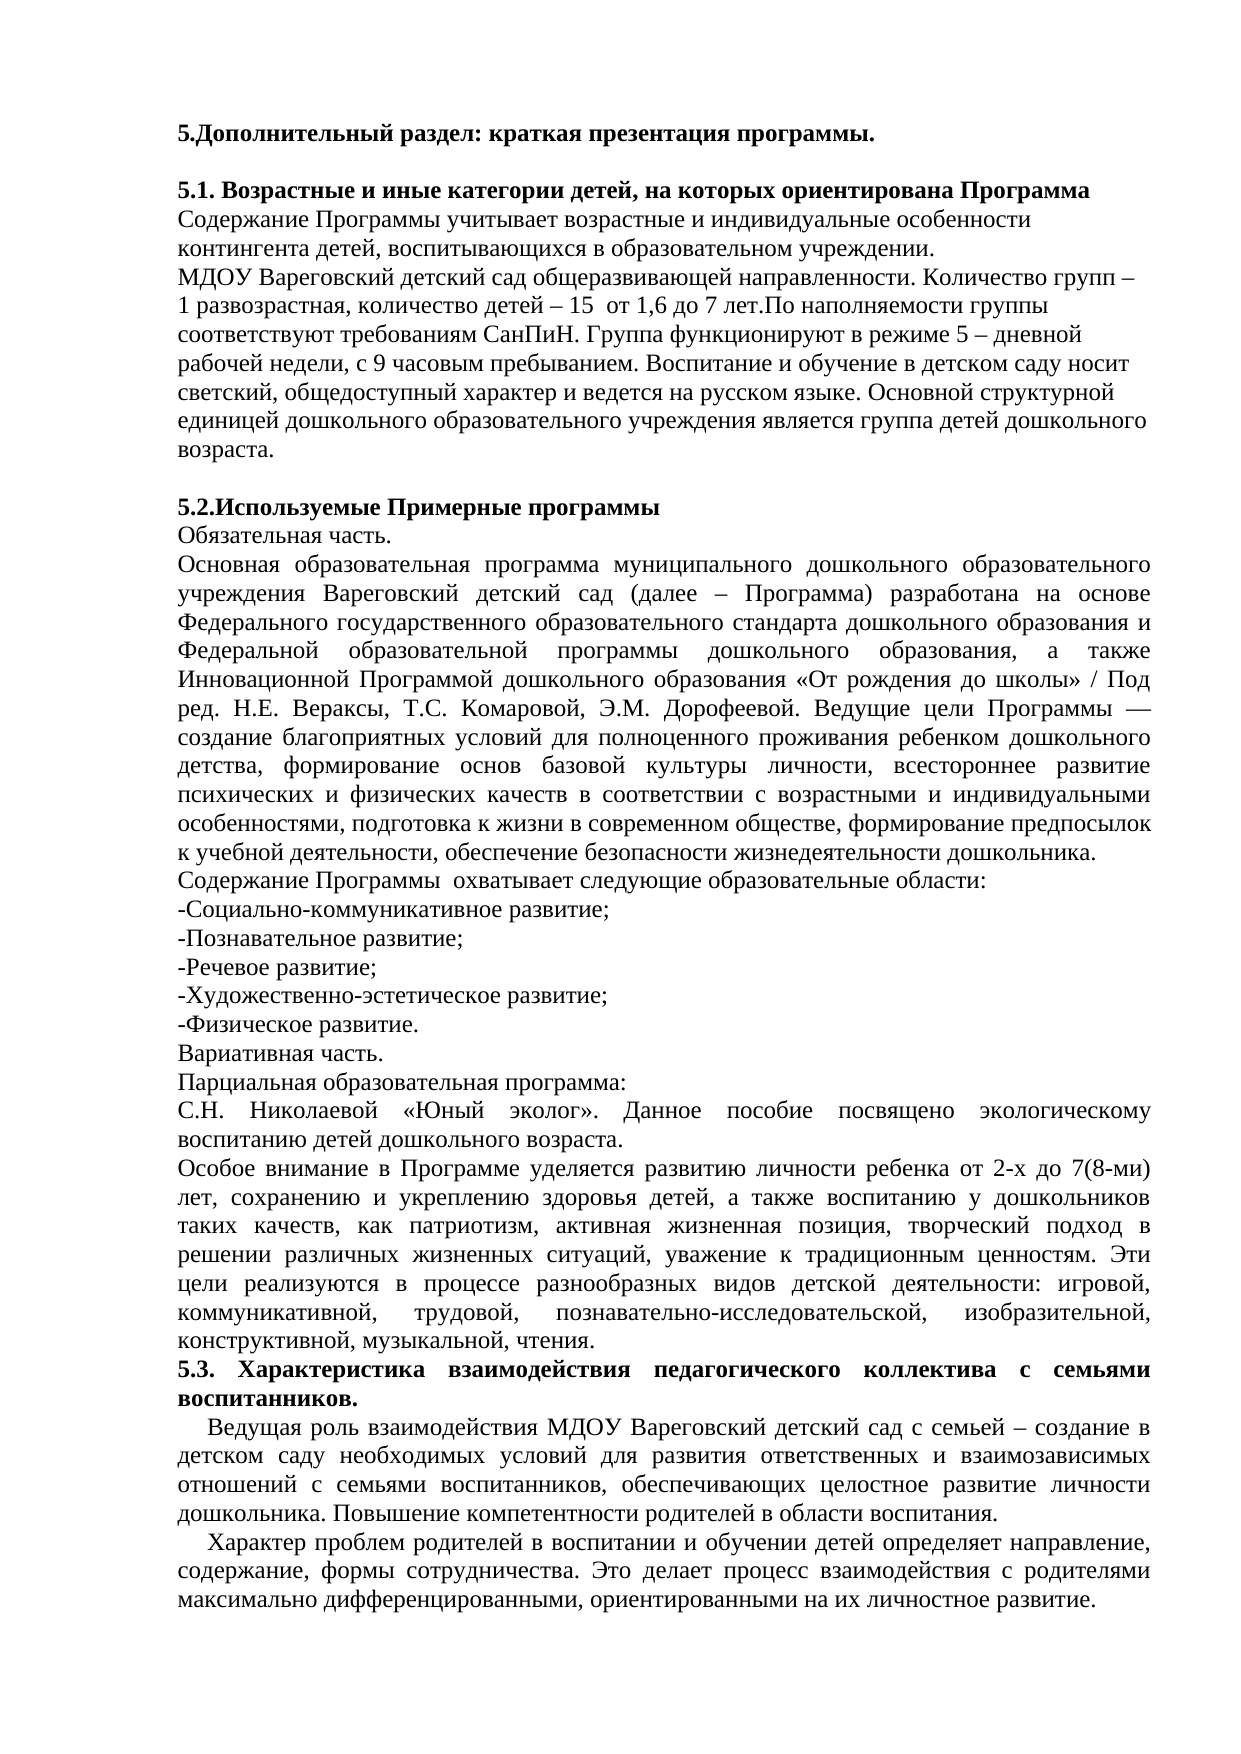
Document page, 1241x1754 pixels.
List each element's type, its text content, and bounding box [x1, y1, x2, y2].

text Основная образовательная программа муниципального дошкольного образовательного учреждения Вареговский детский сад (далее – Программа) разработана на основе Федерального государственного образовательного стандарта дошкольного образования и Федеральной образовательной программы дошкольного образования, а также Инновационной Программой дошкольного образования «От рождения до школы» / Под ред. Н.Е. Вераксы, Т.С. Комаровой, Э.М. Дорофеевой. Ведущие цели Программы — создание благоприятных условий для полноценного проживания ребенком дошкольного детства, формирование основ базовой культуры личности, всестороннее развитие психических и физических качеств в соответствии с возрастными и индивидуальными особенностями, подготовка к жизни в современном обществе, формирование предпосылок к учебной деятельности, обеспечение безопасности жизнедеятельности дошкольника. [177, 549, 1152, 866]
text Содержание Программы охватывает следующие образовательные области: [177, 866, 1152, 894]
text МДОУ Вареговский детский сад общеразвивающей направленности. Количество групп – 1 развозрастная, количество детей – 15 от 1,6 до 7 лет.По наполняемости группы соответствуют требованиям СанПиН. Группа функционируют в режиме 5 – дневной рабочей недели, с 9 часовым пребыванием. Воспитание и обучение в детском саду носит светский, общедоступный характер и ведется на русском языке. Основной структурной единицей дошкольного образовательного учреждения является группа детей дошкольного возраста. [177, 262, 1152, 463]
list Характер проблем родителей в воспитании и обучении детей определяет направление, содержание, формы сотрудничества. Это делает процесс взаимодействия с родителями максимально дифференцированными, ориентированными на их личностное развитие. [177, 1527, 1152, 1613]
text -Художественно-эстетическое развитие; [177, 981, 1152, 1009]
text Содержание Программы учитывает возрастные и индивидуальные особенности контингента детей, воспитывающихся в образовательном учреждении. [177, 204, 1152, 262]
text 5.2.Используемые Примерные программы [177, 492, 1152, 521]
text 5.1. Возрастные и иные категории детей, на которых ориентирована Программа [177, 176, 1152, 204]
text Вариативная часть. [177, 1038, 1152, 1067]
text -Физическое развитие. [177, 1009, 1152, 1038]
text 5.3. Характеристика взаимодействия педагогического коллектива с семьями воспитанников. [177, 1354, 1152, 1412]
text Особое внимание в Программе уделяется развитию личности ребенка от 2-х до 7(8-ми) лет, сохранению и укреплению здоровья детей, а также воспитанию у дошкольников таких качеств, как патриотизм, активная жизненная позиция, творческий подход в решении различных жизненных ситуаций, уважение к традиционным ценностям. Эти цели реализуются в процессе разнообразных видов детской деятельности: игровой, коммуникативной, трудовой, познавательно-исследовательской, изобразительной, конструктивной, музыкальной, чтения. [177, 1153, 1152, 1354]
text Обязательная часть. [177, 521, 1152, 549]
text С.Н. Николаевой «Юный эколог». Данное пособие посвящено экологическому воспитанию детей дошкольного возраста. [177, 1096, 1152, 1153]
text -Познавательное развитие; [177, 923, 1152, 952]
text Парциальная образовательная программа: [177, 1067, 1152, 1096]
text -Социально-коммуникативное развитие; [177, 894, 1152, 923]
text -Речевое развитие; [177, 952, 1152, 981]
list Ведущая роль взаимодействия МДОУ Вареговский детский сад с семьей – создание в детском саду необходимых условий для развития ответственных и взаимозависимых отношений с семьями воспитанников, обеспечивающих целостное развитие личности дошкольника. Повышение компетентности родителей в области воспитания. [177, 1412, 1152, 1527]
text 5.Дополнительный раздел: краткая презентация программы. [177, 118, 1152, 147]
